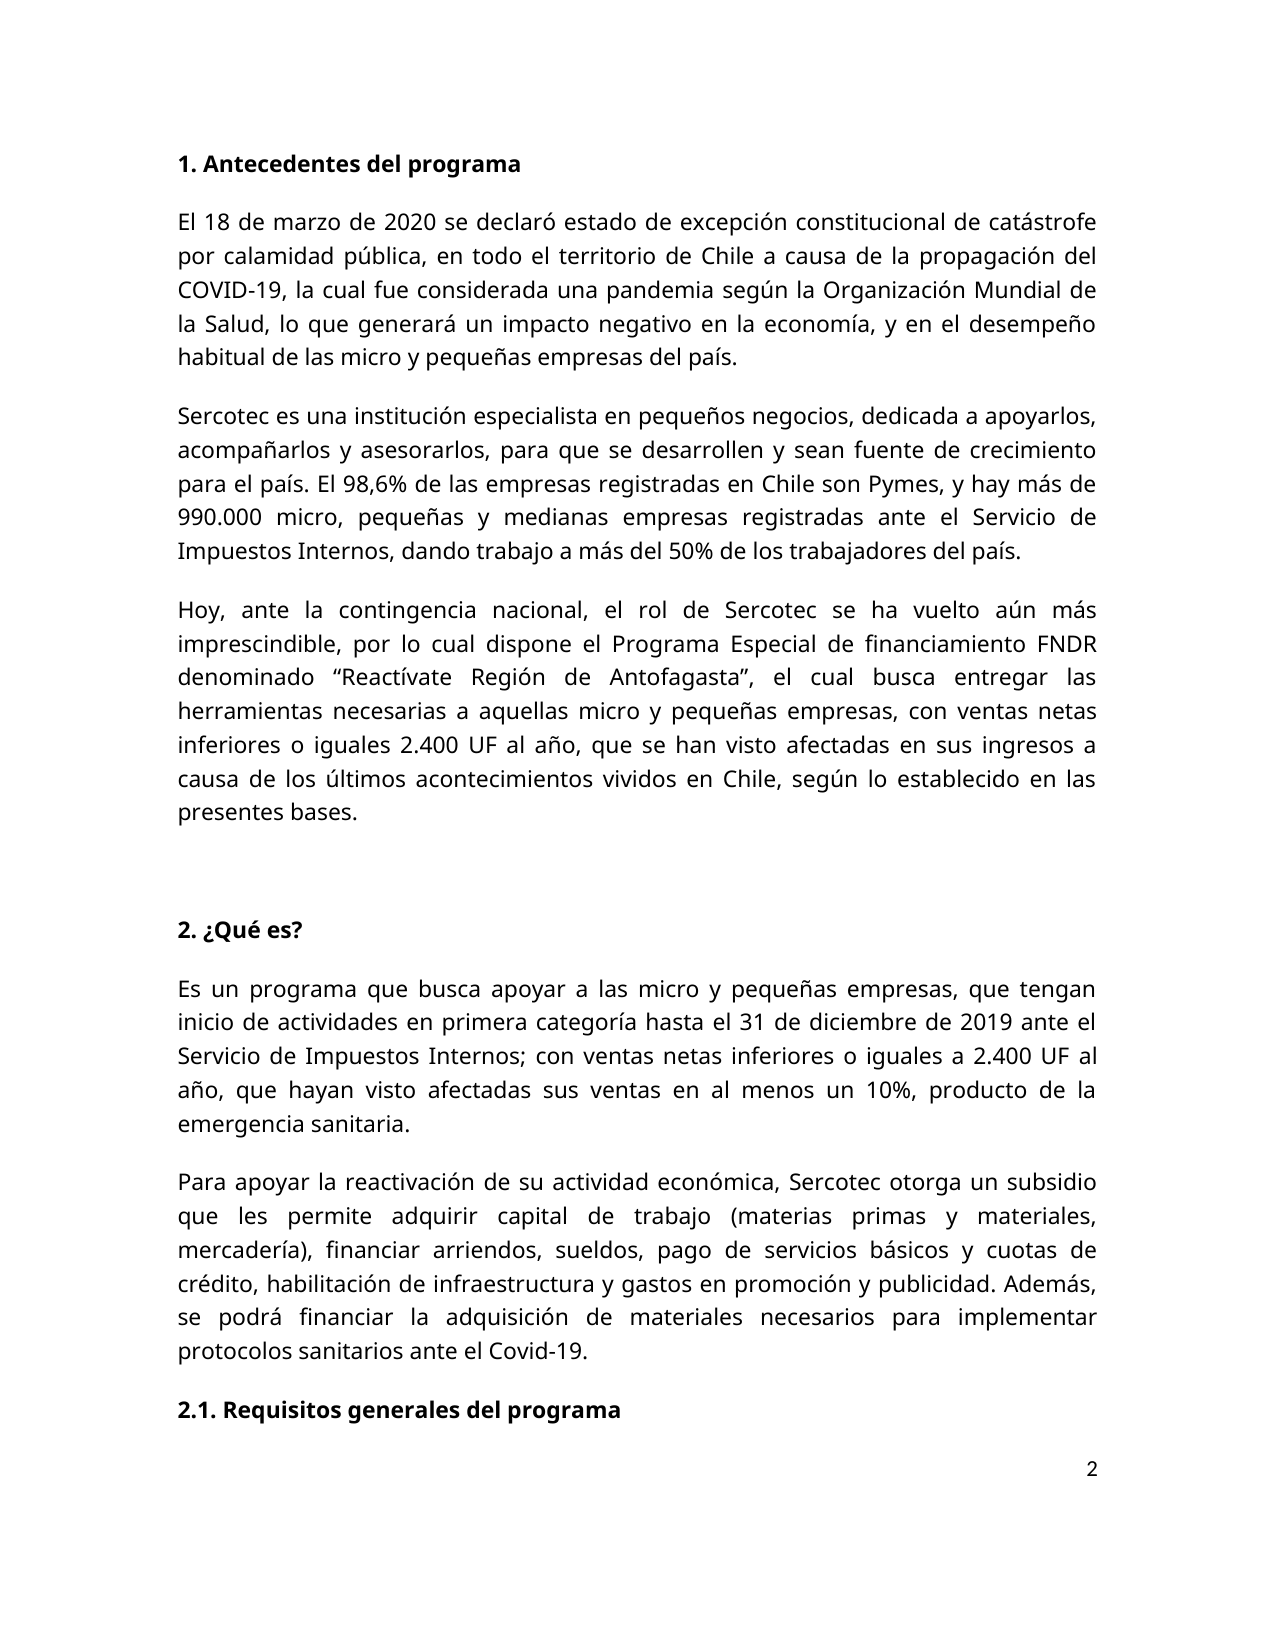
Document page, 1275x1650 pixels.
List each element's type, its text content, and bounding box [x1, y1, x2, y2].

text Es un programa que busca apoyar a las micro y pequeñas empresas, que tengan inicio de actividades en primera categoría hasta el 31 de diciembre de 2019 ante el Servicio de Impuestos Internos; con ventas netas inferiores o iguales a 2.400 UF al año, que hayan visto afectadas sus ventas en al menos un 10%, producto de la emergencia sanitaria. [177, 973, 1098, 1139]
text El 18 de marzo de 2020 se declaró estado de excepción constitucional de catástrofe por calamidad pública, en todo el territorio de Chile a causa de la propagación del COVID-19, la cual fue considerada una pandemia según la Organización Mundial de la Salud, lo que generará un impacto negativo en la economía, y en el desempeño habitual de las micro y pequeñas empresas del país. [177, 206, 1098, 373]
text 2.1. Requisitos generales del programa [177, 1394, 1098, 1425]
text 2. ¿Qué es? [177, 914, 1098, 945]
text 1. Antecedentes del programa [177, 148, 1098, 179]
text Hoy, ante la contingencia nacional, el rol de Sercotec se ha vuelto aún más imprescindible, por lo cual dispone el Programa Especial de financiamiento FNDR denominado “Reactívate Región de Antofagasta”, el cual busca entregar las herramientas necesarias a aquellas micro y pequeñas empresas, con ventas netas inferiores o iguales 2.400 UF al año, que se han visto afectadas en sus ingresos a causa de los últimos acontecimientos vividos en Chile, según lo establecido en las presentes bases. [177, 594, 1098, 828]
text Para apoyar la reactivación de su actividad económica, Sercotec otorga un subsidio que les permite adquirir capital de trabajo (materias primas y materiales, mercadería), financiar arriendos, sueldos, pago de servicios básicos y cuotas de crédito, habilitación de infraestructura y gastos en promoción y publicidad. Además, se podrá financiar la adquisición de materiales necesarios para implementar protocolos sanitarios ante el Covid-19. [177, 1166, 1098, 1366]
text Sercotec es una institución especialista en pequeños negocios, dedicada a apoyarlos, acompañarlos y asesorarlos, para que se desarrollen y sean fuente de crecimiento para el país. El 98,6% de las empresas registradas en Chile son Pymes, y hay más de 990.000 micro, pequeñas y medianas empresas registradas ante el Servicio de Impuestos Internos, dando trabajo a más del 50% de los trabajadores del país. [177, 400, 1098, 566]
